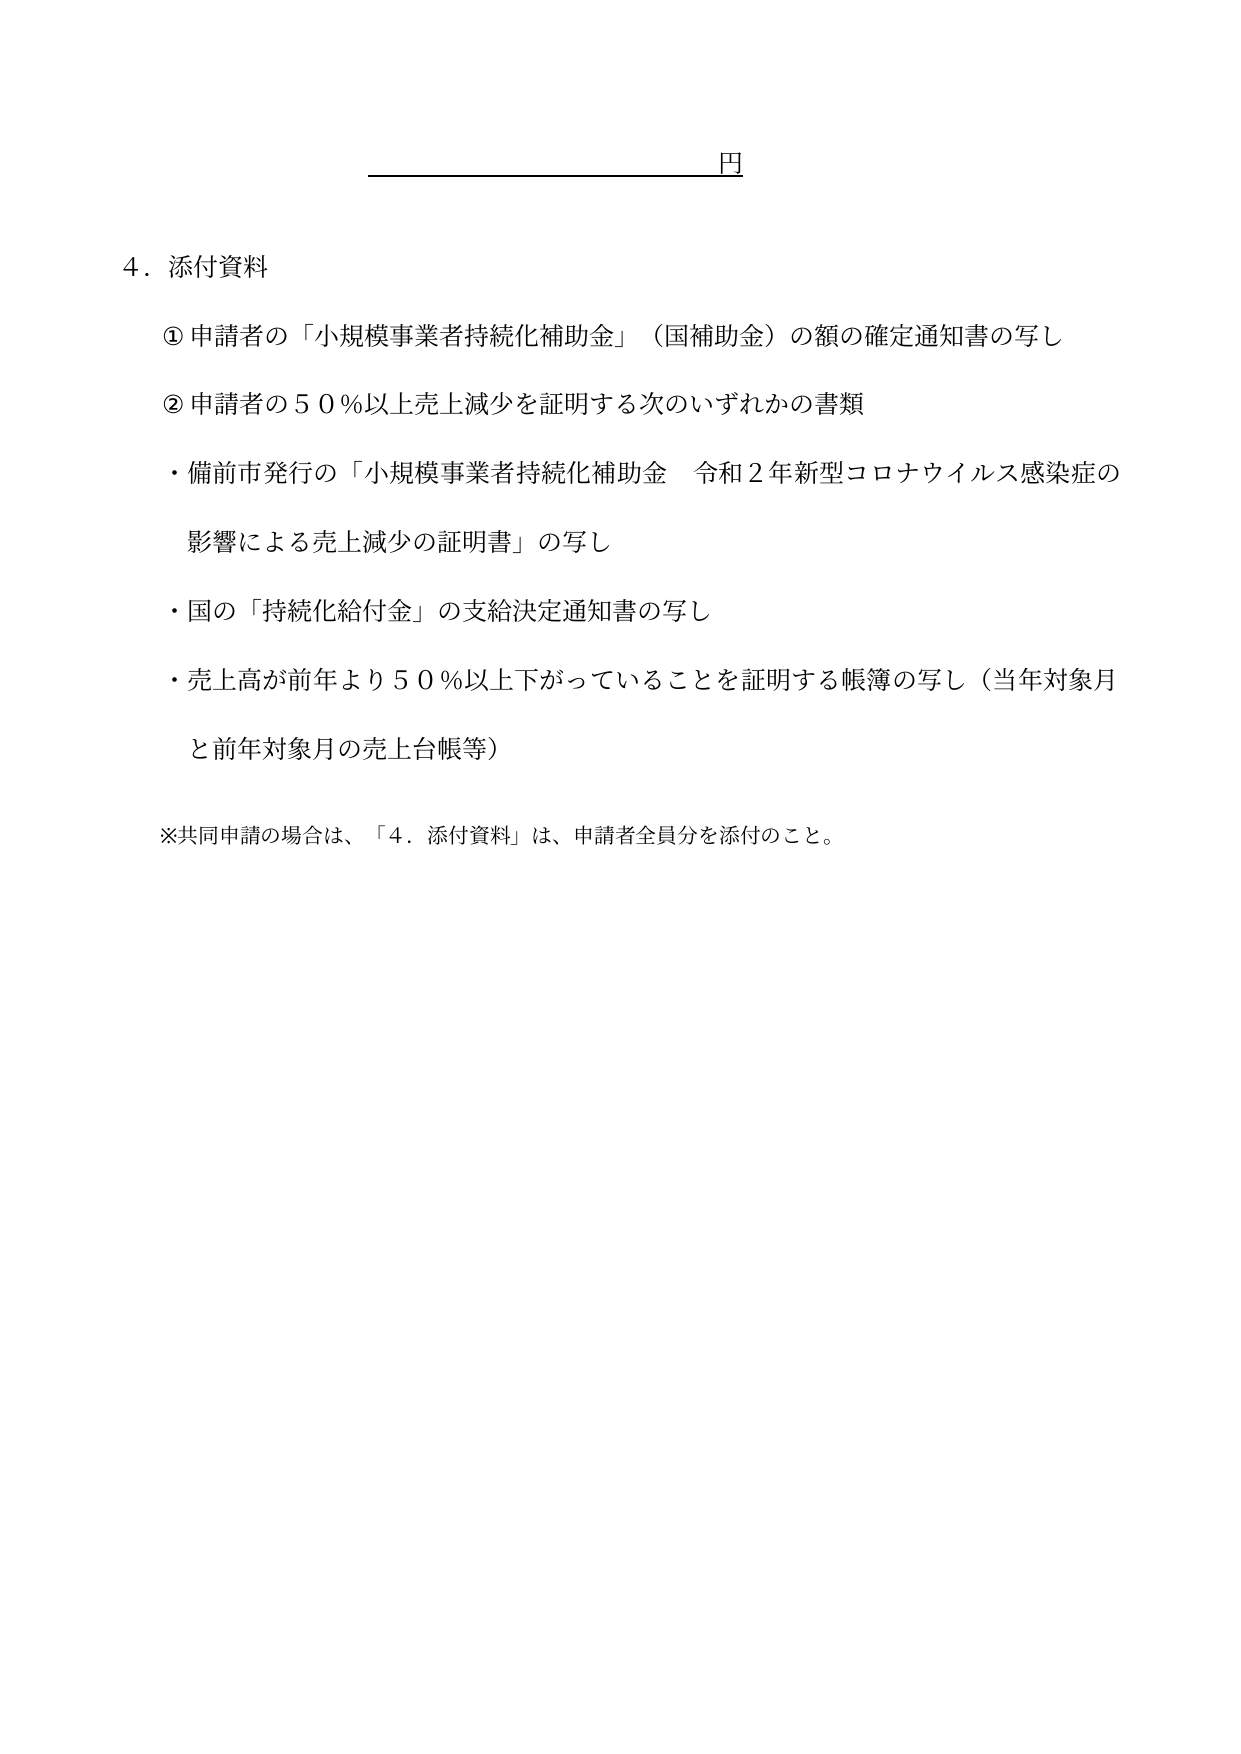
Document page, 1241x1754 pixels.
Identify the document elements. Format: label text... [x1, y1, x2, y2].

text ４．添付資料 [118, 231, 1122, 300]
text ②申請者の５０％以上売上減少を証明する次のいずれかの書類 [162, 369, 1122, 438]
text ①申請者の「小規模事業者持続化補助金」（国補助金）の額の確定通知書の写し [162, 300, 1122, 369]
text ・売上高が前年より５０％以上下がっていることを証明する帳簿の写し（当年対象月と前年対象月の売上台帳等） [162, 644, 1122, 782]
text ・国の「持続化給付金」の支給決定通知書の写し [162, 576, 1122, 644]
text ※共同申請の場合は、「４．添付資料」は、申請者全員分を添付のこと。 [118, 817, 1122, 851]
text ・備前市発行の「小規模事業者持続化補助金 令和２年新型コロナウイルス感染症の影響による売上減少の証明書」の写し [162, 438, 1122, 576]
text 円 [118, 127, 1122, 196]
